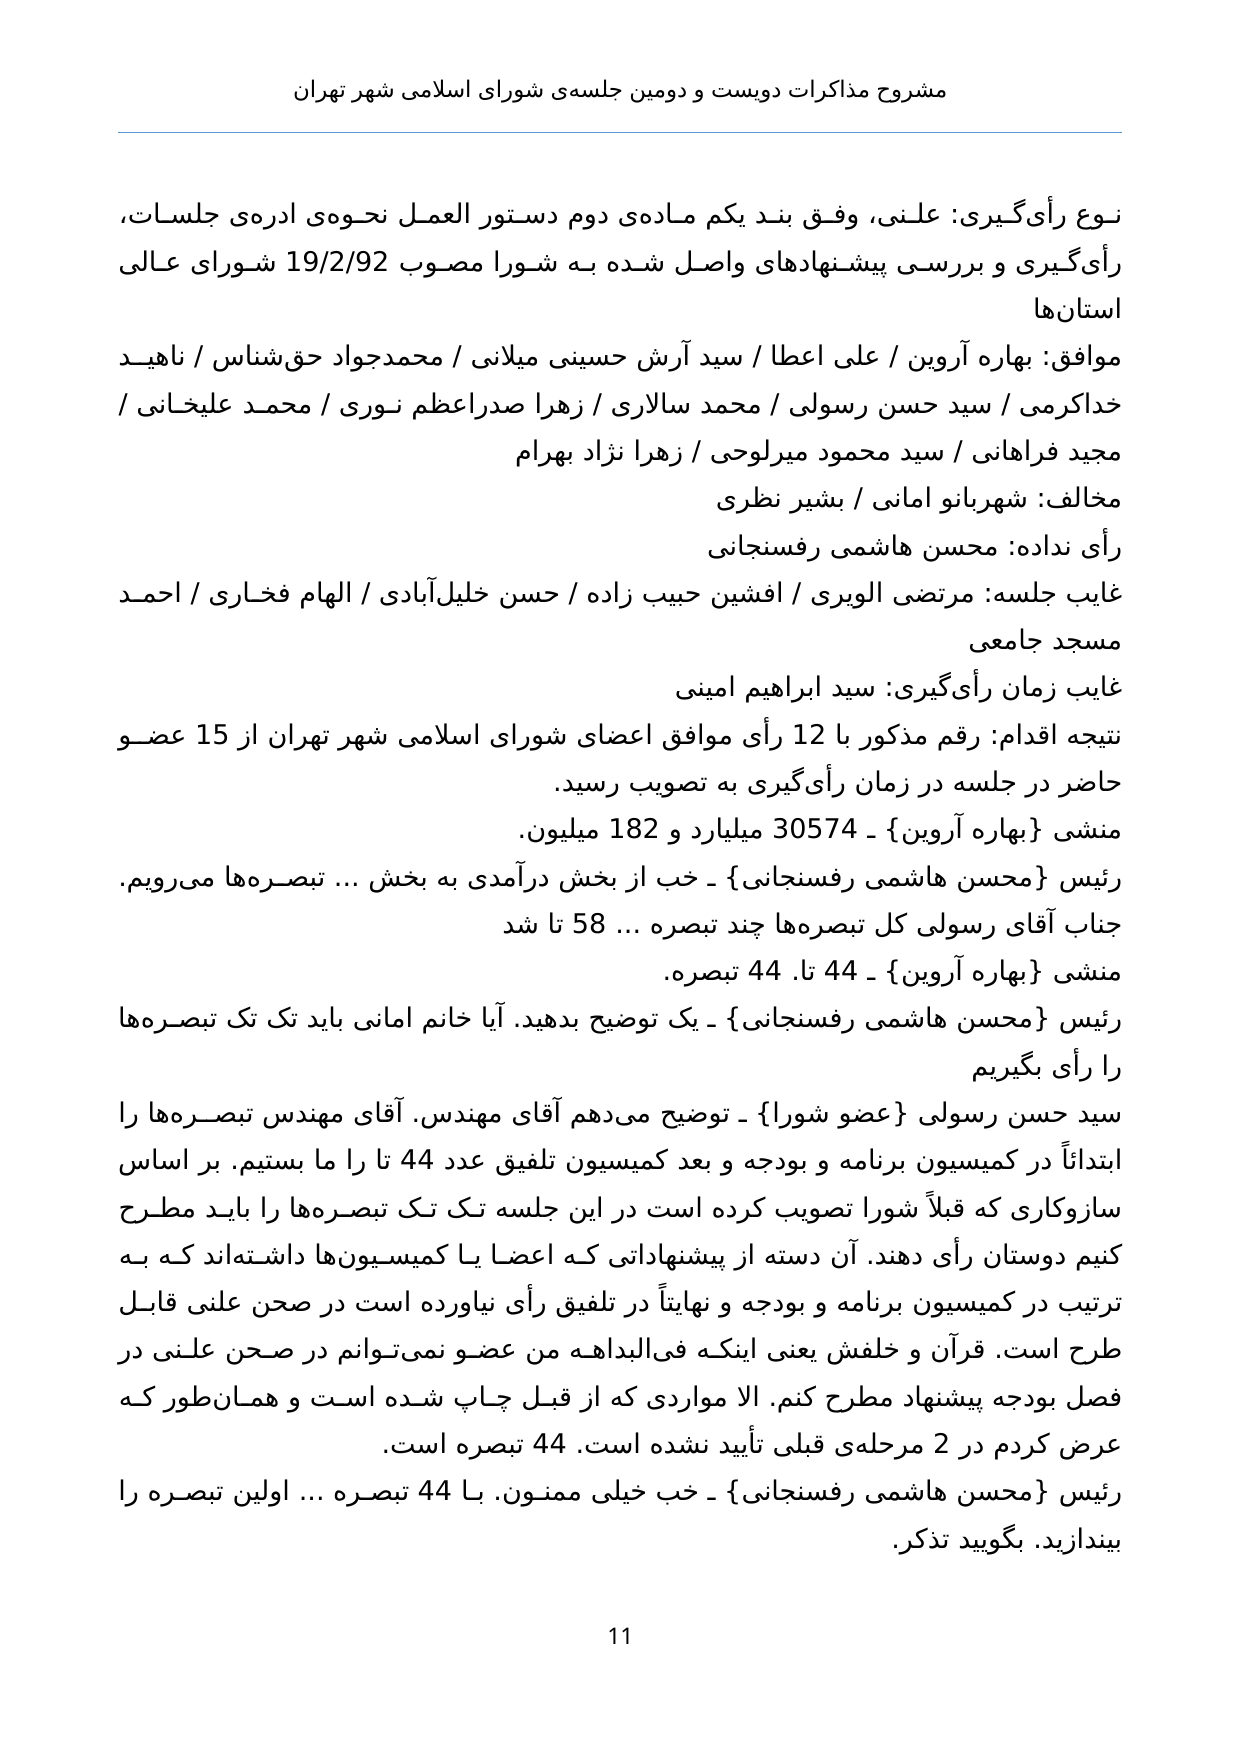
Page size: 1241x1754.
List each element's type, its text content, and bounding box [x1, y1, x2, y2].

text نوع رأی‌گیری: علنی، وفق بند یکم ماده‌ی دوم دستور العمل نحوه‌ی ادره‌ی جلسات، رأی‌گیری و بررسی پیشنهادهای واصل شده به شورا مصوب 19/2/92 شورای عالی استان‌ها [118, 199, 1122, 325]
text منشی {بهاره آروین} ـ 44 تا. 44 تبصره. [118, 955, 1122, 987]
text منشی {بهاره آروین} ـ 30574 میلیارد و 182 میلیون. [118, 813, 1122, 845]
text غایب جلسه: مرتضی الویری / افشین حبیب زاده / حسن خلیل‌آبادی / الهام فخاری / احمد مسجد جامعی [118, 577, 1122, 656]
text موافق: بهاره آروين / علی اعطا / سید آرش حسینی میلانی / محمدجواد حق‌شناس / ناهید خداکرمی / سید حسن رسولی / محمد سالاری / زهرا صدراعظم نوری / محمد علیخانی / مجید فراهانی / سید محمود میرلوحی / زهرا نژاد بهرام [118, 341, 1122, 467]
text غایب زمان رأی‌گیری: سید ابراهیم امینی [118, 672, 1122, 703]
text رئیس {محسن هاشمی رفسنجانی} ـ خب خیلی ممنون. با 44 تبصره ... اولین تبصره را بیندازید. بگویید تذکر. [118, 1476, 1122, 1554]
text رئیس {محسن هاشمی رفسنجانی} ـ یک توضیح بدهید. آیا خانم امانی باید تک تک تبصره‌ها را رأی ‌بگیریم [118, 1003, 1122, 1082]
text رئیس {محسن هاشمی رفسنجانی} ـ خب از بخش درآمدی به بخش ... تبصره‌ها می‌رویم. جناب آقای رسولی کل تبصره‌ها چند تبصره ... 58 تا شد [118, 861, 1122, 940]
text نتیجه اقدام: رقم مذکور با 12 رأی موافق اعضای شورای اسلامی شهر تهران از 15 عضو حاضر در جلسه در زمان رأی‌گیری به تصویب رسید. [118, 719, 1122, 798]
text سید حسن رسولی {عضو شورا} ـ توضیح می‌دهم آقای مهندس. آقای مهندس تبصره‌ها را ابتدائاً در کمیسیون برنامه و بودجه و بعد کمیسیون تلفیق عدد 44 تا را ما بستیم. بر اساس ساز‌و‌کاری که قبلاً شورا تصویب کرده است در این جلسه تک تک تبصره‌ها را باید مطرح کنیم دوستان رأی دهند. آن دسته از پیشنهاداتی که اعضا یا کمیسیون‌ها داشته‌اند که به ترتیب در کمیسیون برنامه و بودجه و نهایتاً در تلفیق رأی نیاورده است در صحن علنی قابل طرح است. قرآن و خلفش یعنی اینکه فی‌البداهه من عضو نمی‌توانم در صحن علنی در فصل بودجه پیشنهاد مطرح کنم. الا مواردی که از قبل چاپ شده است و همان‌‌طور که عرض کردم در 2 مرحله‌ی قبلی تأیید نشده است. 44 تبصره است. [118, 1097, 1122, 1460]
text مخالف: شهربانو امانی / بشیر نظری [118, 482, 1122, 514]
text رأی نداده: محسن هاشمی رفسنجانی [118, 530, 1122, 561]
